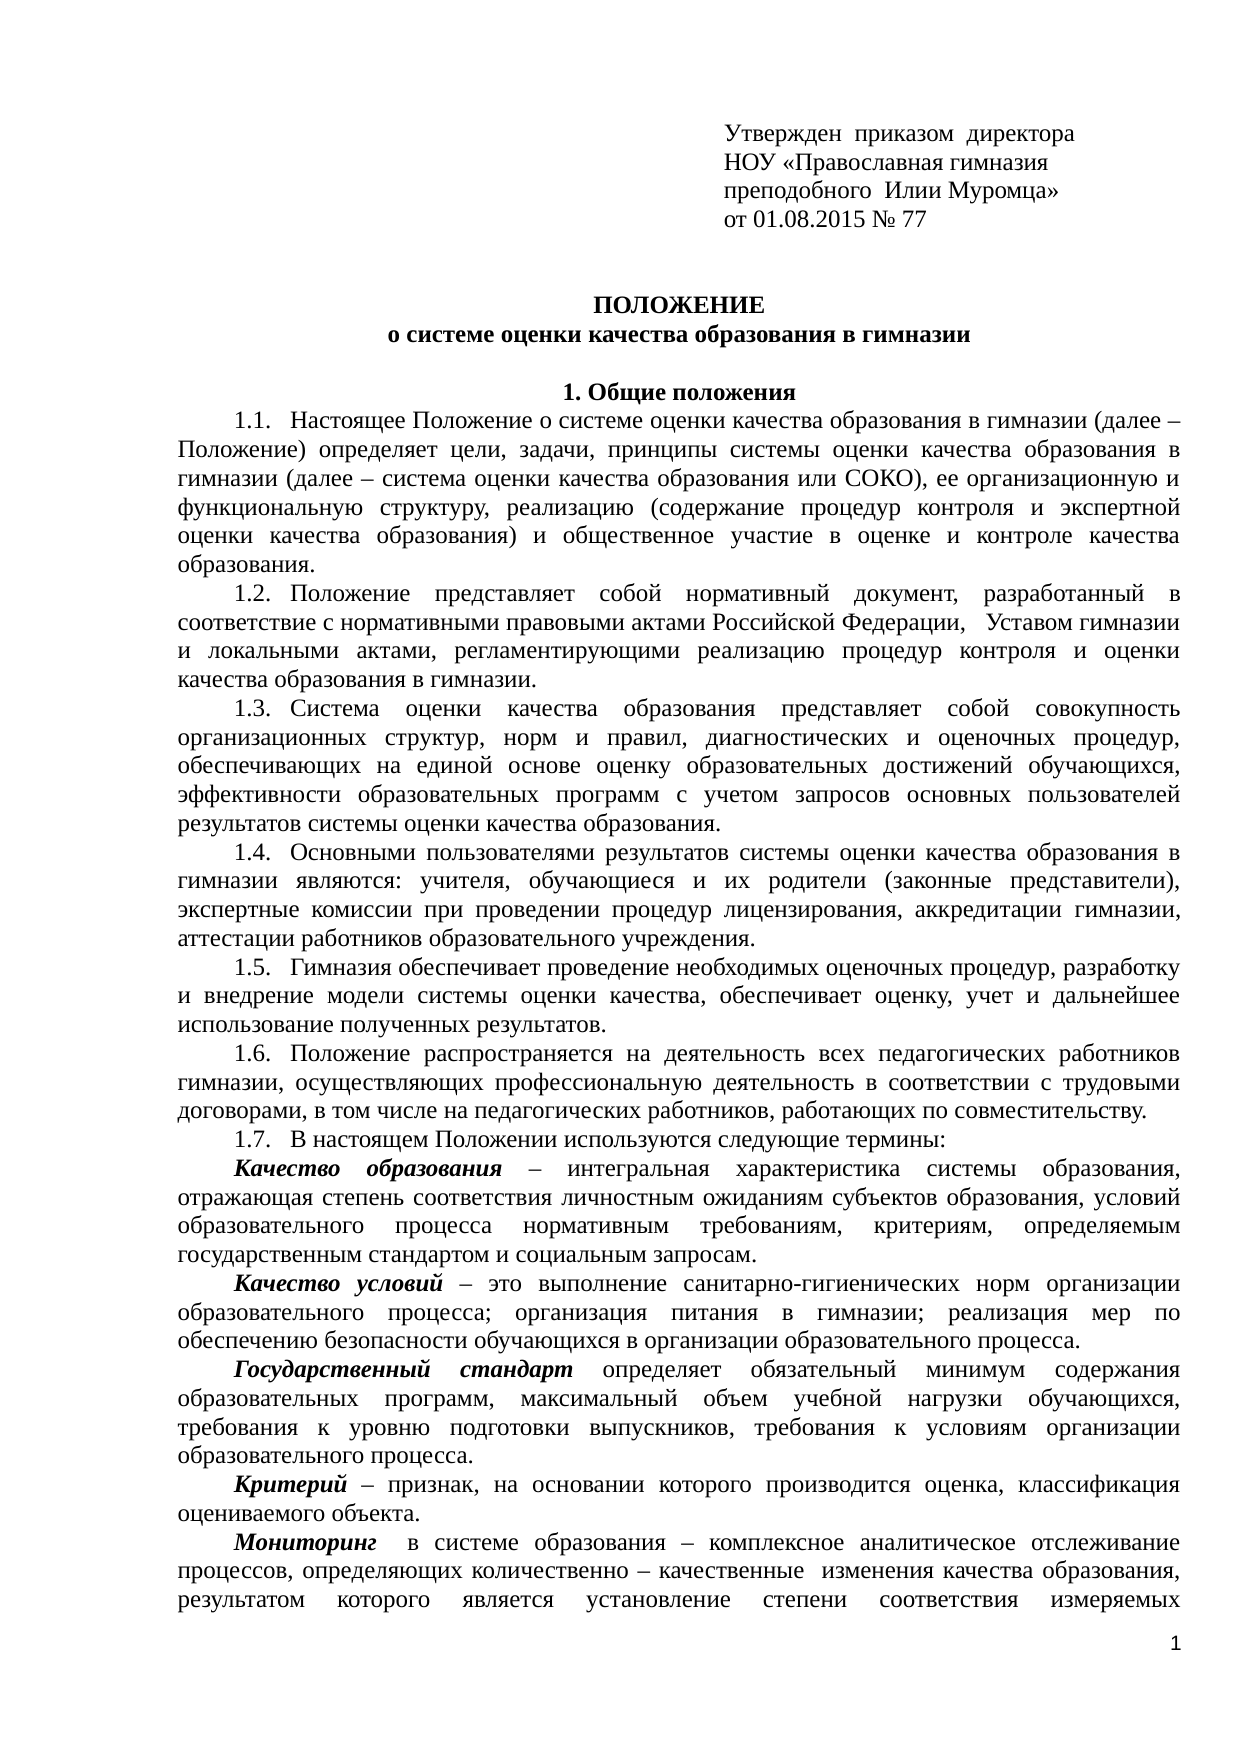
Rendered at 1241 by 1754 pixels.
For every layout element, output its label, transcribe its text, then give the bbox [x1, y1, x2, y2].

list Положение распространяется на деятельность всех педагогических работников гимназии, осуществляющих профессиональную деятельность в соответствии с трудовыми договорами, в том числе на педагогических работников, работающих по совместительству. [177, 1038, 1181, 1124]
text от 01.08.2015 № 77 [723, 204, 1181, 233]
list Система оценки качества образования представляет собой совокупность организационных структур, норм и правил, диагностических и оценочных процедур, обеспечивающих на единой основе оценку образовательных достижений обучающихся, эффективности образовательных программ с учетом запросов основных пользователей результатов системы оценки качества образования. [177, 693, 1181, 837]
text Критерий – признак, на основании которого производится оценка, классификация оцениваемого объекта. [177, 1469, 1181, 1527]
text НОУ «Православная гимназия [723, 147, 1181, 176]
text ПОЛОЖЕНИЕ [177, 291, 1181, 319]
list Основными пользователями результатов системы оценки качества образования в гимназии являются: учителя, обучающиеся и их родители (законные представители), экспертные комиссии при проведении процедур лицензирования, аккредитации гимназии, аттестации работников образовательного учреждения. [177, 837, 1181, 952]
text Государственный стандарт определяет обязательный минимум содержания образовательных программ, максимальный объем учебной нагрузки обучающихся, требования к уровню подготовки выпускников, требования к условиям организации образовательного процесса. [177, 1354, 1181, 1469]
text Качество условий – это выполнение санитарно-гигиенических норм организации образовательного процесса; организация питания в гимназии; реализация мер по обеспечению безопасности обучающихся в организации образовательного процесса. [177, 1268, 1181, 1354]
text 1. Общие положения [177, 377, 1181, 406]
list В настоящем Положении используются следующие термины: [177, 1124, 1181, 1153]
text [177, 1527, 1181, 1613]
text Утвержден приказом директора [723, 118, 1181, 147]
text преподобного Илии Муромца» [723, 176, 1181, 204]
list Положение представляет собой нормативный документ, разработанный в соответствие с нормативными правовыми актами Российской Федерации, Уставом гимназии и локальными актами, регламентирующими реализацию процедур контроля и оценки качества образования в гимназии. [177, 578, 1181, 693]
text о системе оценки качества образования в гимназии [177, 319, 1181, 348]
list Гимназия обеспечивает проведение необходимых оценочных процедур, разработку и внедрение модели системы оценки качества, обеспечивает оценку, учет и дальнейшее использование полученных результатов. [177, 952, 1181, 1038]
text Качество образования – интегральная характеристика системы образования, отражающая степень соответствия личностным ожиданиям субъектов образования, условий образовательного процесса нормативным требованиям, критериям, определяемым государственным стандартом и социальным запросам. [177, 1153, 1181, 1268]
list Настоящее Положение о системе оценки качества образования в гимназии (далее – Положение) определяет цели, задачи, принципы системы оценки качества образования в гимназии (далее – система оценки качества образования или СОКО), ее организационную и функциональную структуру, реализацию (содержание процедур контроля и экспертной оценки качества образования) и общественное участие в оценке и контроле качества образования. [177, 406, 1181, 578]
